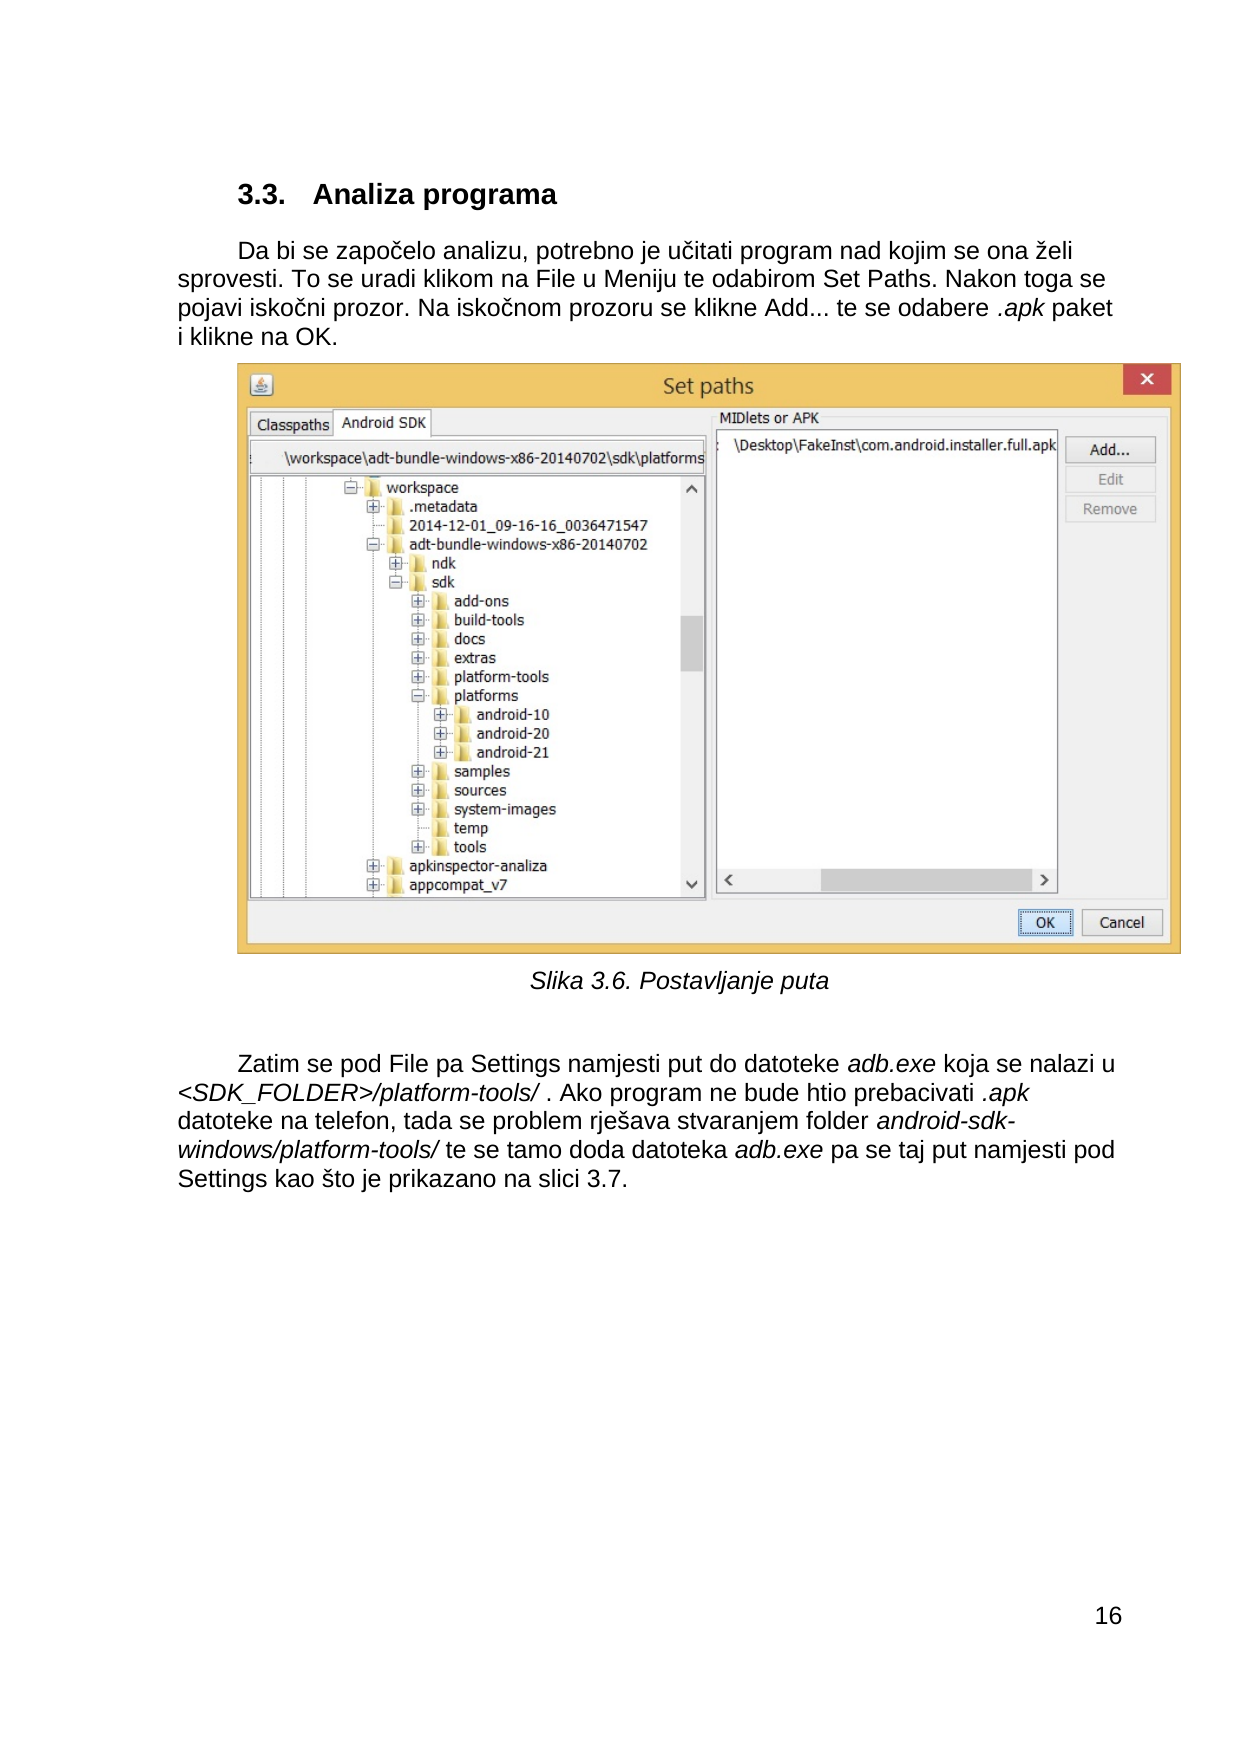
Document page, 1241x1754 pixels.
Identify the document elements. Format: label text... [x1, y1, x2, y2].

text Slika 3.6. Postavljanje puta [177, 966, 1122, 995]
subtitle Analiza programa [237, 177, 1122, 211]
text Zatim se pod File pa Settings namjesti put do datoteke adb.exe koja se nalazi u <SDK_FOLDER>/platform-tools/ . Ako program ne bude htio prebacivati .apk datoteke na telefon, tada se problem rješava stvaranjem folder android-sdk-windows/platform-tools/ te se tamo doda datoteka adb.exe pa se taj put namjesti pod Settings kao što je prikazano na slici 3.7. [177, 1049, 1122, 1193]
text Da bi se započelo analizu, potrebno je učitati program nad kojim se ona želi sprovesti. To se uradi klikom na File u Meniju te odabirom Set Paths. Nakon toga se pojavi iskočni prozor. Na iskočnom prozoru se klikne Add... te se odabere .apk paket i klikne na OK. [177, 236, 1122, 351]
picture [237, 363, 1181, 954]
